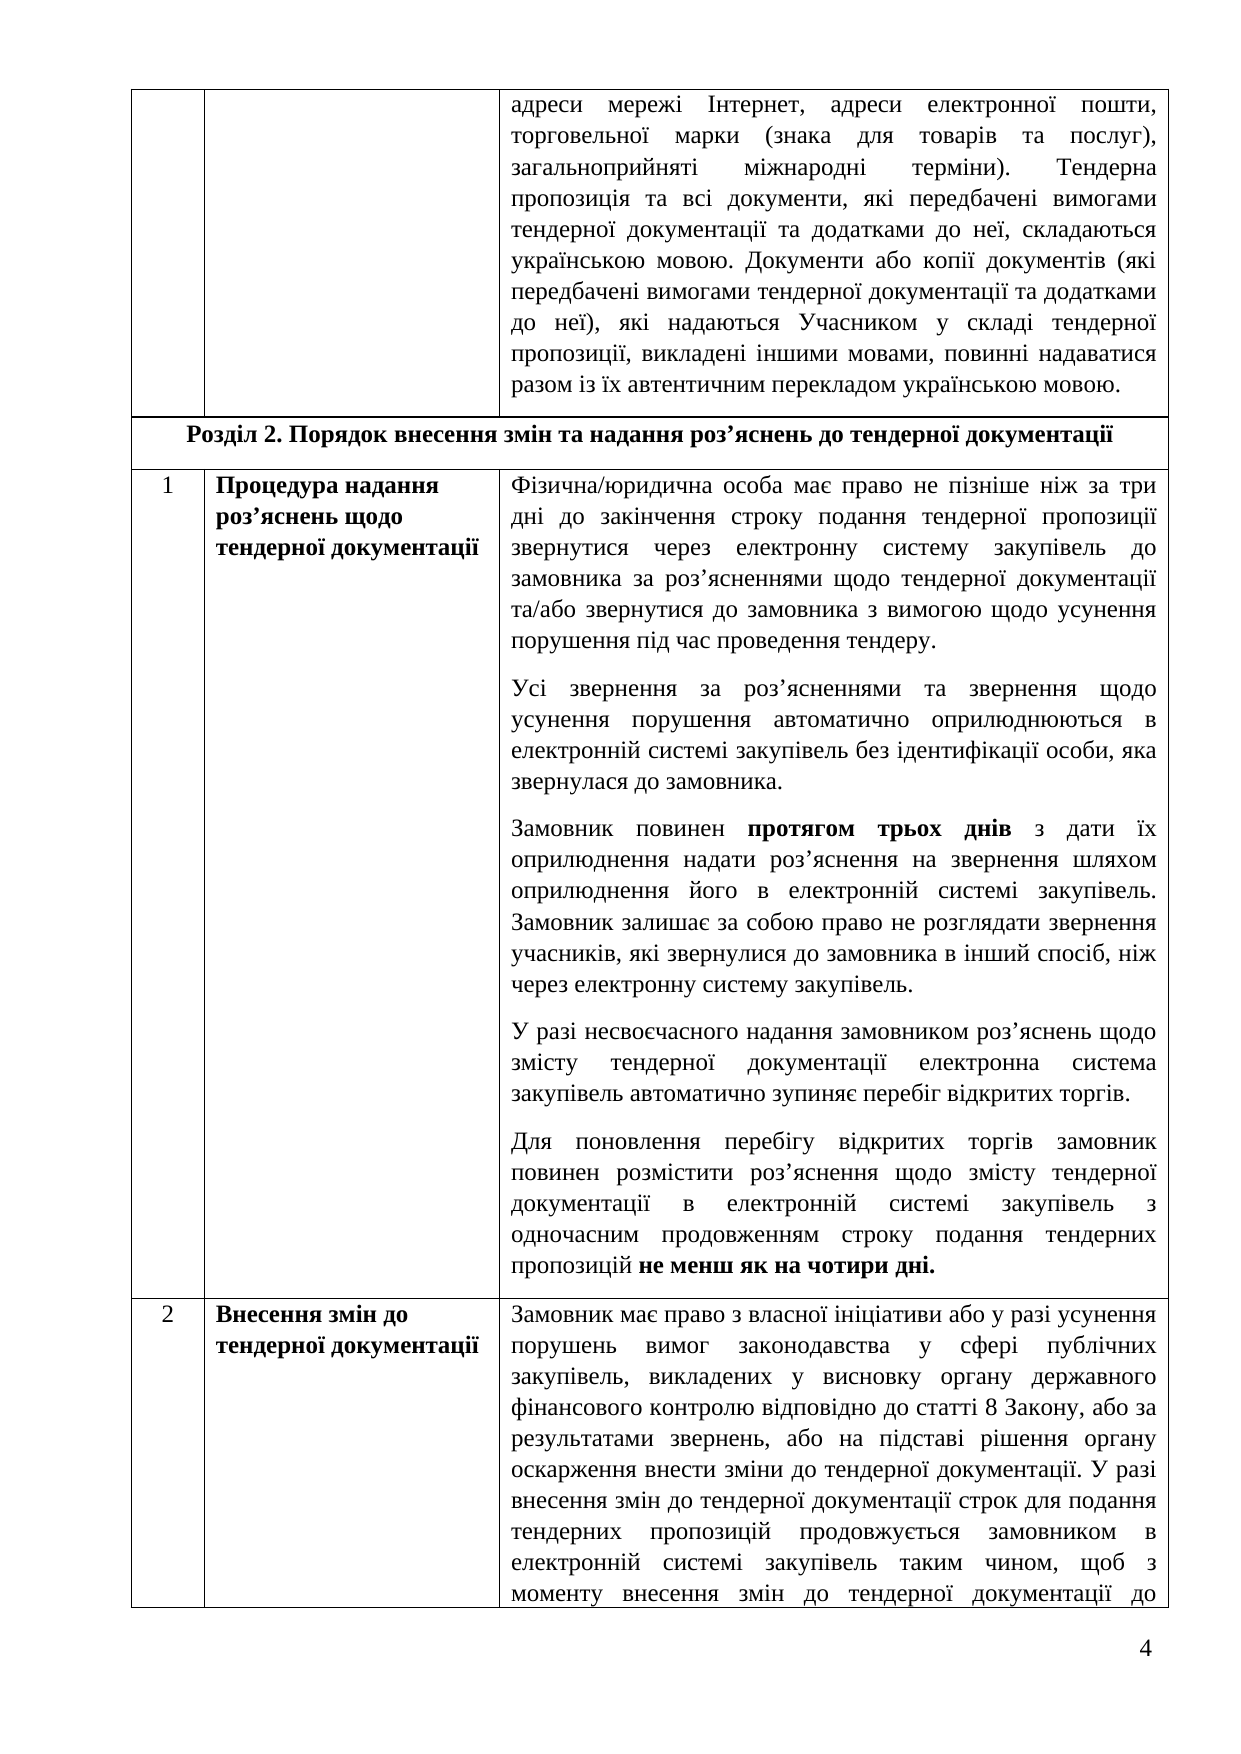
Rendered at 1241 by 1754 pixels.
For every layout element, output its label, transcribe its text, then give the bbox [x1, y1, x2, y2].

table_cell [500, 90, 1168, 416]
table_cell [205, 1299, 499, 1607]
table_cell Фізична/юридична особа має право не пізніше ніж за три дні до закінчення строку подання тендерної пропозиції звернутися через електронну систему закупівель до замовника за роз’ясненнями щодо тендерної документації та/або звернутися до замовника з вимогою щодо усунення порушення під час проведення тендеру. Усі звернення за роз’ясненнями та звернення щодо усунення порушення автоматично оприлюднюються в електронній системі закупівель без ідентифікації особи, яка звернулася до замовника. Замовник повинен протягом трьох днів з дати їх оприлюднення надати роз’яснення на звернення шляхом оприлюднення його в електронній системі закупівель. Замовник залишає за собою право не розглядати звернення учасників, які звернулися до замовника в інший спосіб, ніж через електронну систему закупівель. У разі несвоєчасного надання замовником роз’яснень щодо змісту тендерної документації електронна система закупівель автоматично зупиняє перебіг відкритих торгів. Для поновлення перебігу відкритих торгів замовник повинен розмістити роз’яснення щодо змісту тендерної документації в електронній системі закупівель з одночасним продовженням строку подання тендерних пропозицій не менш як на чотири дні. [500, 470, 1168, 1298]
table_cell 1 [132, 470, 204, 1298]
table_cell Процедура надання роз’яснень щодо тендерної документації [205, 470, 499, 1298]
table_cell 2 [132, 1299, 204, 1607]
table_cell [205, 90, 499, 416]
table_cell 7 [132, 90, 204, 416]
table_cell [500, 1299, 1168, 1607]
table_cell Розділ 2. Порядок внесення змін та надання роз’яснень до тендерної документації [132, 418, 1168, 469]
